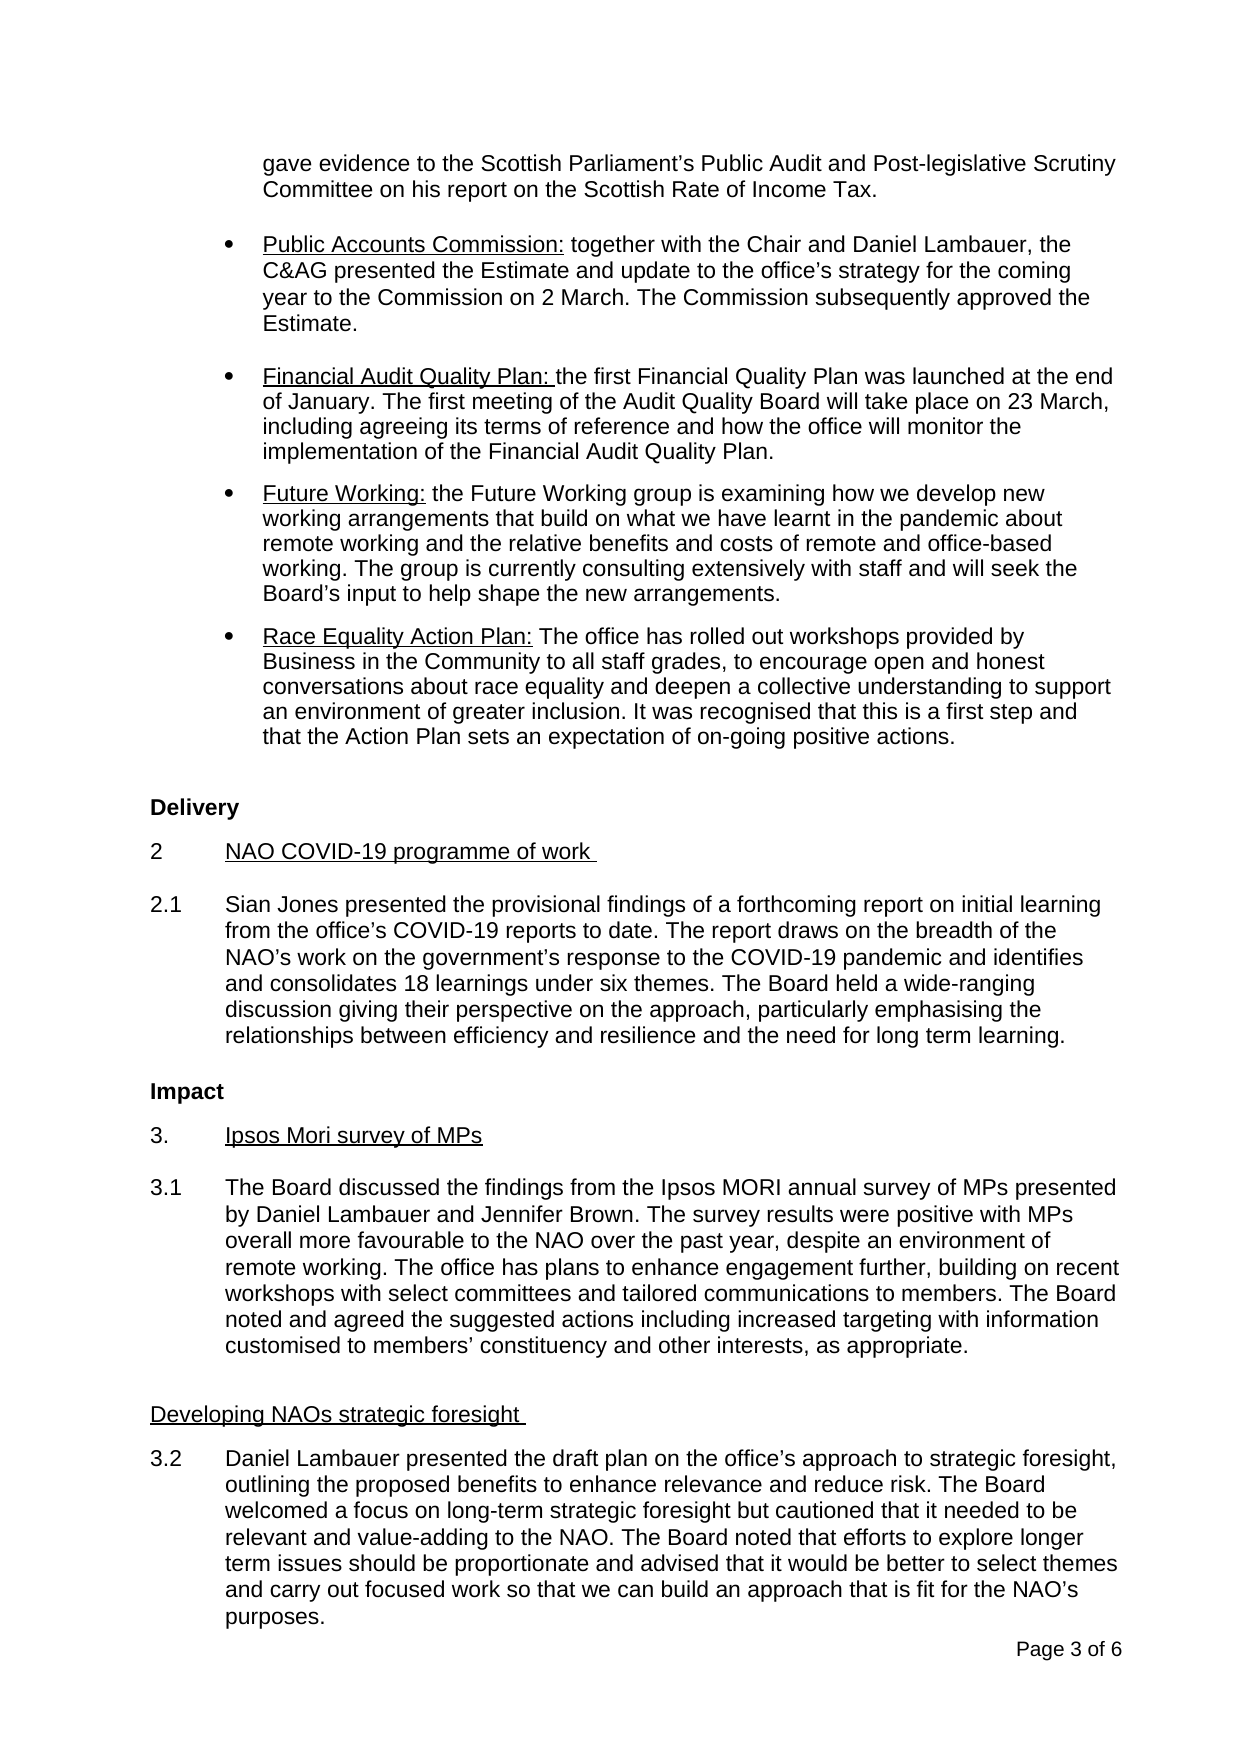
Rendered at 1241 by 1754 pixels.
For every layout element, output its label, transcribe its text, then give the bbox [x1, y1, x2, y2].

list Future Working: the Future Working group is examining how we develop new working arrangements that build on what we have learnt in the pandemic about remote working and the relative benefits and costs of remote and office-based working. The group is currently consulting extensively with staff and will seek the Board’s input to help shape the new arrangements. [225, 482, 1122, 607]
text 3. Ipsos Mori survey of MPs [150, 1122, 1122, 1148]
text Delivery [150, 795, 1122, 820]
text 2.1 Sian Jones presented the provisional findings of a forthcoming report on initial learning from the office’s COVID-19 reports to date. The report draws on the breadth of the NAO’s work on the government’s response to the COVID-19 pandemic and identifies and consolidates 18 learnings under six themes. The Board held a wide-ranging discussion giving their perspective on the approach, particularly emphasising the relationships between efficiency and resilience and the need for long term learning. [150, 891, 1122, 1049]
text Developing NAOs strategic foresight [150, 1401, 1122, 1427]
text 2 NAO COVID-19 programme of work [150, 838, 1122, 864]
text Impact [150, 1078, 1122, 1104]
text 3.1 The Board discussed the findings from the Ipsos MORI annual survey of MPs presented by Daniel Lambauer and Jennifer Brown. The survey results were positive with MPs overall more favourable to the NAO over the past year, despite an environment of remote working. The office has plans to enhance engagement further, building on recent workshops with select committees and tailored communications to members. The Board noted and agreed the suggested actions including increased targeting with information customised to members’ constituency and other interests, as appropriate. [150, 1174, 1122, 1359]
list Public Accounts Commission: together with the Chair and Daniel Lambauer, the C&AG presented the Estimate and update to the office’s strategy for the coming year to the Commission on 2 March. The Commission subsequently approved the Estimate. [225, 231, 1122, 336]
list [225, 150, 1122, 203]
list Financial Audit Quality Plan: the first Financial Quality Plan was launched at the end of January. The first meeting of the Audit Quality Board will take place on 23 March, including agreeing its terms of reference and how the office will monitor the implementation of the Financial Audit Quality Plan. [225, 364, 1122, 464]
text 3.2 Daniel Lambauer presented the draft plan on the office’s approach to strategic foresight, outlining the proposed benefits to enhance relevance and reduce risk. The Board welcomed a focus on long-term strategic foresight but cautioned that it needed to be relevant and value-adding to the NAO. The Board noted that efforts to explore longer term issues should be proportionate and advised that it would be better to select themes and carry out focused work so that we can build an approach that is fit for the NAO’s purposes. [150, 1444, 1122, 1629]
list Race Equality Action Plan: The office has rolled out workshops provided by Business in the Community to all staff grades, to encourage open and honest conversations about race equality and deepen a collective understanding to support an environment of greater inclusion. It was recognised that this is a first step and that the Action Plan sets an expectation of on-going positive actions. [225, 624, 1122, 749]
